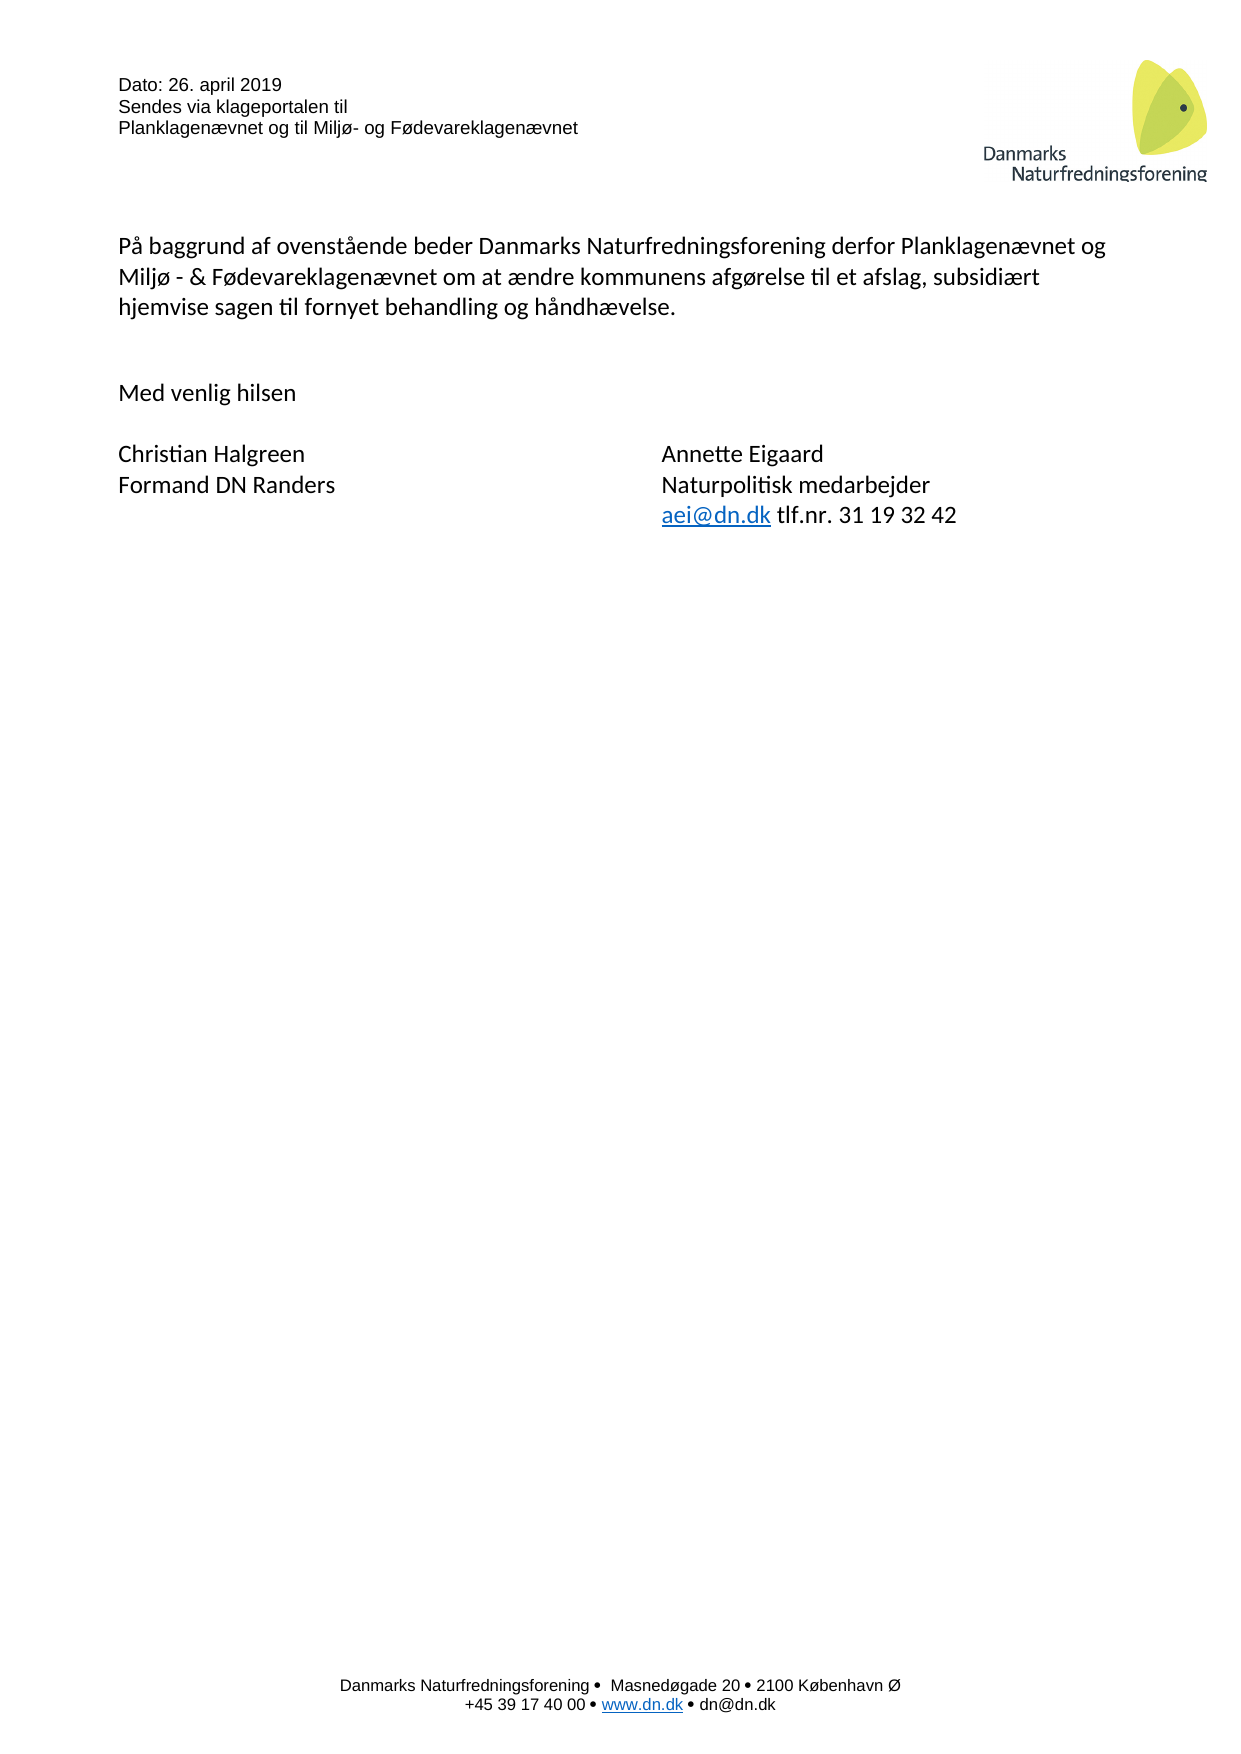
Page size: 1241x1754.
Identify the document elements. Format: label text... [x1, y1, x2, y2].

text aei@dn.dk tlf.nr. 31 19 32 42 [118, 499, 1122, 530]
text På baggrund af ovenstående beder Danmarks Naturfredningsforening derfor Planklagenævnet og Miljø - & Fødevareklagenævnet om at ændre kommunens afgørelse til et afslag, subsidiært hjemvise sagen til fornyet behandling og håndhævelse. [118, 230, 1122, 322]
text Christian Halgreen Annette Eigaard [118, 438, 1122, 469]
picture [984, 60, 1207, 182]
text Med venlig hilsen [118, 377, 1122, 408]
text Formand DN Randers Naturpolitisk medarbejder [118, 469, 1122, 499]
